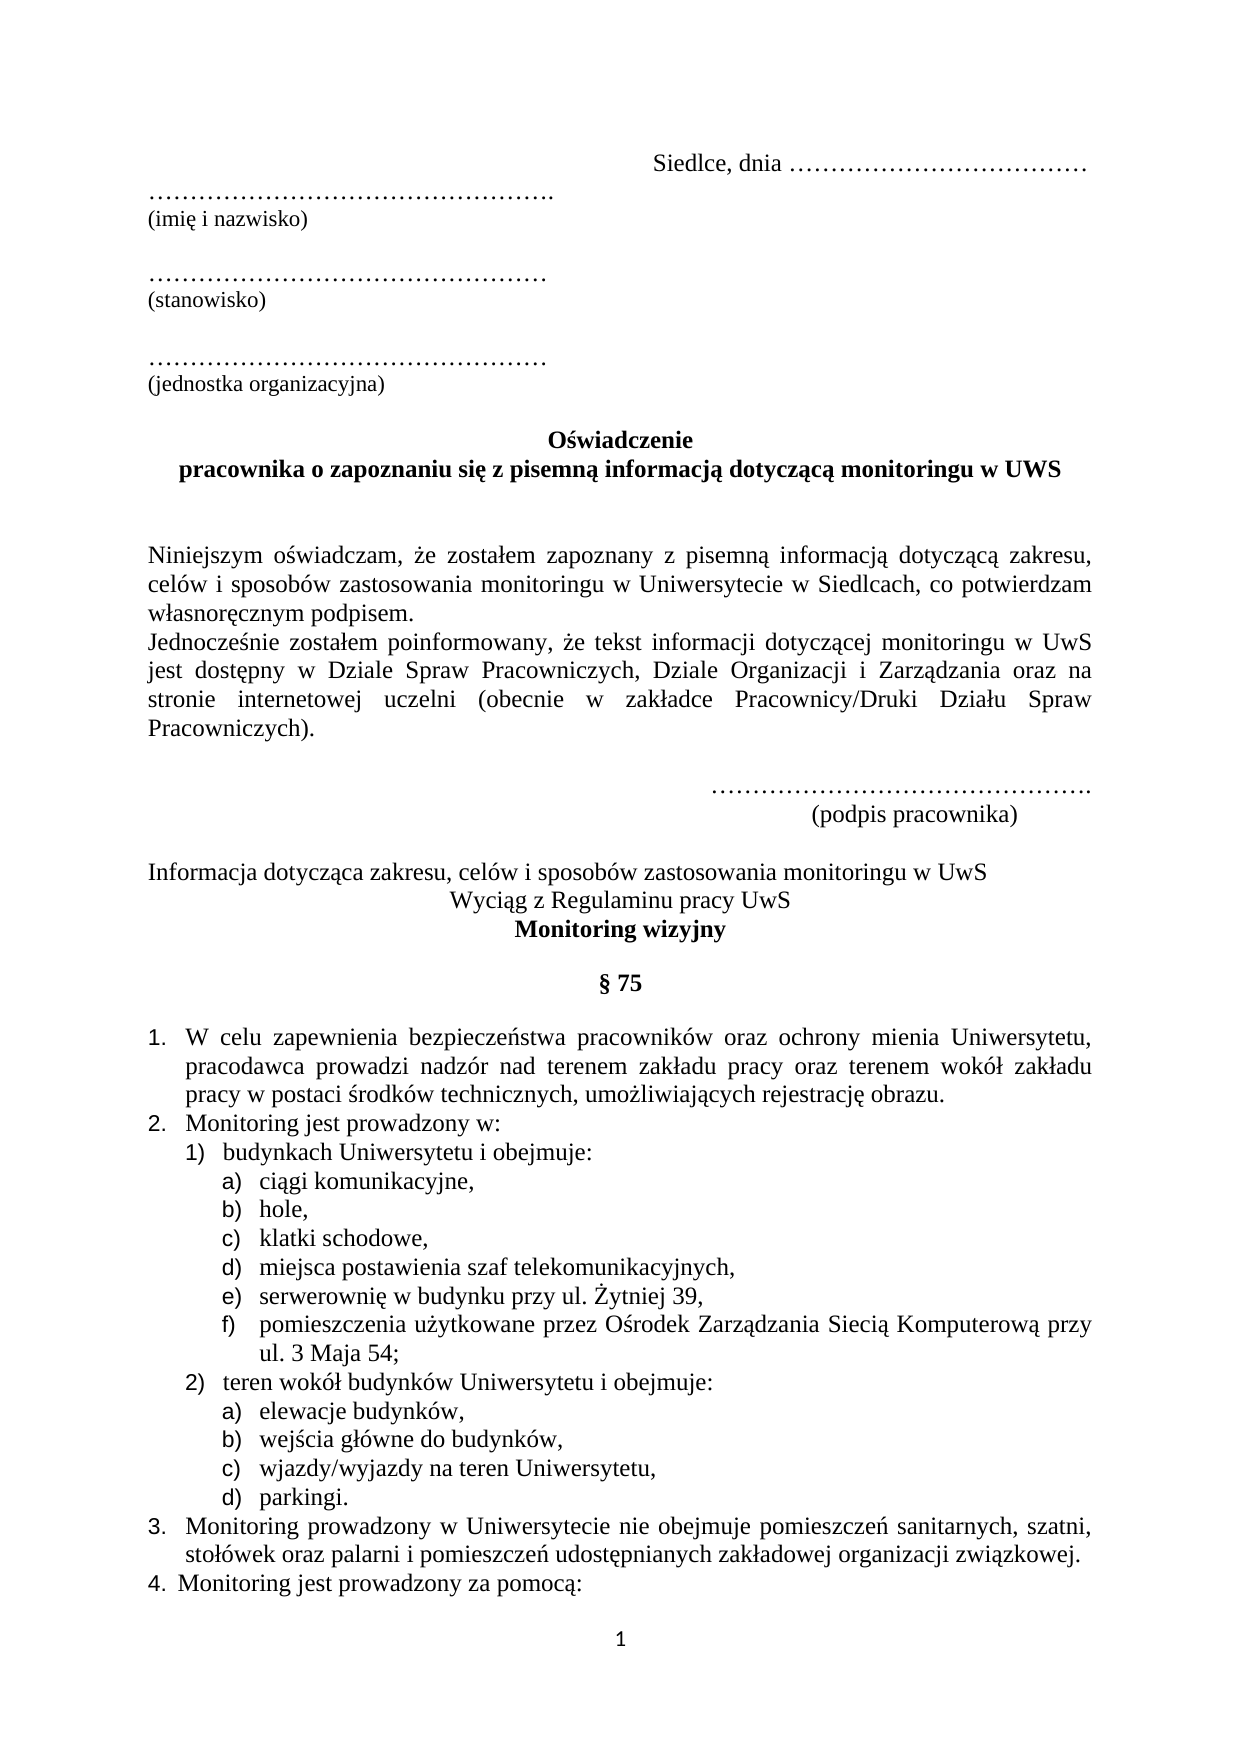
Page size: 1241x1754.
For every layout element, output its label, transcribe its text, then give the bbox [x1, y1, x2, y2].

list ciągi komunikacyjne, [222, 1166, 1093, 1194]
text (stanowisko) [148, 287, 1093, 313]
list Monitoring jest prowadzony za pomocą: [148, 1568, 1093, 1597]
text (jednostka organizacyjna) [148, 370, 1093, 397]
list teren wokół budynków Uniwersytetu i obejmuje: [185, 1367, 1093, 1396]
list miejsca postawienia szaf telekomunikacyjnych, [222, 1252, 1093, 1281]
list parkingi. [222, 1482, 1093, 1511]
list Monitoring jest prowadzony w: [148, 1108, 1093, 1137]
text § 75 [148, 968, 1093, 997]
text Monitoring wizyjny [148, 914, 1093, 943]
text Informacja dotycząca zakresu, celów i sposobów zastosowania monitoringu w UwS [148, 857, 1093, 886]
list hole, [222, 1194, 1093, 1223]
list budynkach Uniwersytetu i obejmuje: [185, 1137, 1093, 1166]
text ………………………………………… [148, 258, 1093, 287]
text pracownika o zapoznaniu się z pisemną informacją dotyczącą monitoringu w UWS [148, 454, 1093, 483]
text (imię i nazwisko) [148, 205, 1093, 231]
text Siedlce, dnia ……………………………… [590, 148, 1093, 176]
text ………………………………………… [148, 342, 1093, 370]
text (podpis pracownika) [148, 799, 1093, 828]
list serwerownię w budynku przy ul. Żytniej 39, [222, 1281, 1093, 1309]
text Jednocześnie zostałem poinformowany, że tekst informacji dotyczącej monitoringu w UwS jest dostępny w Dziale Spraw Pracowniczych, Dziale Organizacji i Zarządzania oraz na stronie internetowej uczelni (obecnie w zakładce Pracownicy/Druki Działu Spraw Pracowniczych). [148, 627, 1093, 742]
text Niniejszym oświadczam, że zostałem zapoznany z pisemną informacją dotyczącą zakresu, celów i sposobów zastosowania monitoringu w Uniwersytecie w Siedlcach, co potwierdzam własnoręcznym podpisem. [148, 541, 1093, 627]
list klatki schodowe, [222, 1223, 1093, 1252]
list W celu zapewnienia bezpieczeństwa pracowników oraz ochrony mienia Uniwersytetu, pracodawca prowadzi nadzór nad terenem zakładu pracy oraz terenem wokół zakładu pracy w postaci środków technicznych, umożliwiających rejestrację obrazu. [148, 1022, 1093, 1108]
list pomieszczenia użytkowane przez Ośrodek Zarządzania Siecią Komputerową przy ul. 3 Maja 54; [222, 1309, 1093, 1367]
list wjazdy/wyjazdy na teren Uniwersytetu, [222, 1453, 1093, 1482]
list Monitoring prowadzony w Uniwersytecie nie obejmuje pomieszczeń sanitarnych, szatni, stołówek oraz palarni i pomieszczeń udostępnianych zakładowej organizacji związkowej. [148, 1511, 1093, 1568]
text Oświadczenie [148, 426, 1093, 454]
text ………………………………………. [516, 771, 1093, 799]
list wejścia główne do budynków, [222, 1424, 1093, 1453]
text Wyciąg z Regulaminu pracy UwS [148, 886, 1093, 914]
text …………………………………………. [148, 176, 1093, 205]
list elewacje budynków, [222, 1396, 1093, 1424]
